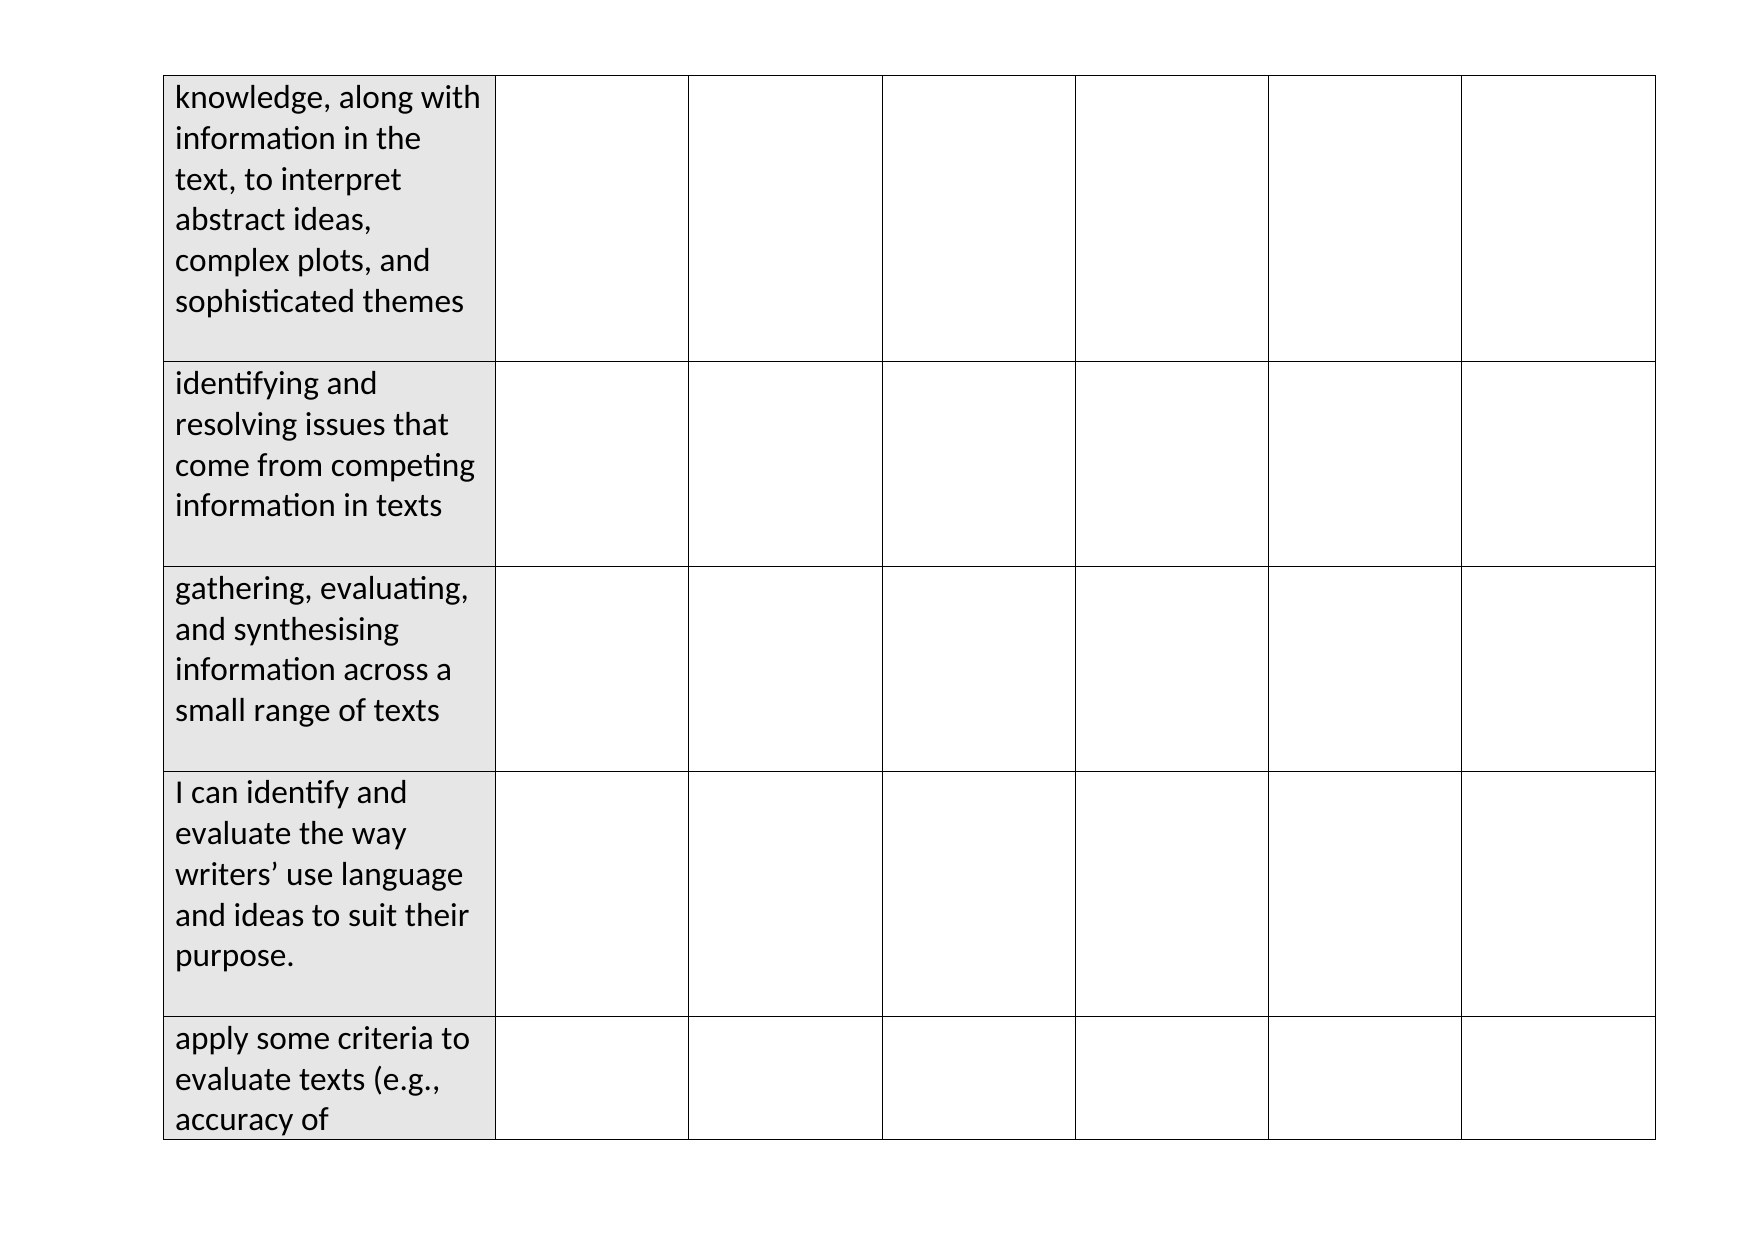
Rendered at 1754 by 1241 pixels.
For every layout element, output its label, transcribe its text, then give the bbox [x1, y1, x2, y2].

table_cell [883, 76, 1075, 361]
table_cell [164, 1017, 495, 1139]
table_cell [1076, 362, 1268, 566]
table_cell [689, 567, 882, 771]
table_cell I can identify and evaluate the way writers’ use language and ideas to suit their purpose. [164, 772, 495, 1016]
table_cell [1076, 1017, 1268, 1139]
table_cell [883, 362, 1075, 566]
table_cell [1462, 362, 1655, 566]
table_cell [1269, 362, 1461, 566]
table_cell [1076, 567, 1268, 771]
table_cell [1269, 772, 1461, 1016]
table_cell [883, 567, 1075, 771]
table_cell [689, 1017, 882, 1139]
table_cell [689, 76, 882, 361]
table_cell [1462, 567, 1655, 771]
table_cell [496, 76, 688, 361]
table_cell [1462, 772, 1655, 1016]
table_cell [496, 362, 688, 566]
table_cell [689, 362, 882, 566]
table_cell [1269, 567, 1461, 771]
table_cell [496, 567, 688, 771]
table_cell [883, 772, 1075, 1016]
table_cell [883, 1017, 1075, 1139]
table_cell [496, 772, 688, 1016]
table_cell [1462, 1017, 1655, 1139]
table_cell [689, 772, 882, 1016]
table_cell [164, 76, 495, 361]
table_cell [496, 1017, 688, 1139]
table_cell [1076, 76, 1268, 361]
table_cell gathering, evaluating, and synthesising information across a small range of texts [164, 567, 495, 771]
table_cell [1269, 76, 1461, 361]
table_cell [1462, 76, 1655, 361]
table_cell [1269, 1017, 1461, 1139]
table_cell [1076, 772, 1268, 1016]
table_cell identifying and resolving issues that come from competing information in texts [164, 362, 495, 566]
